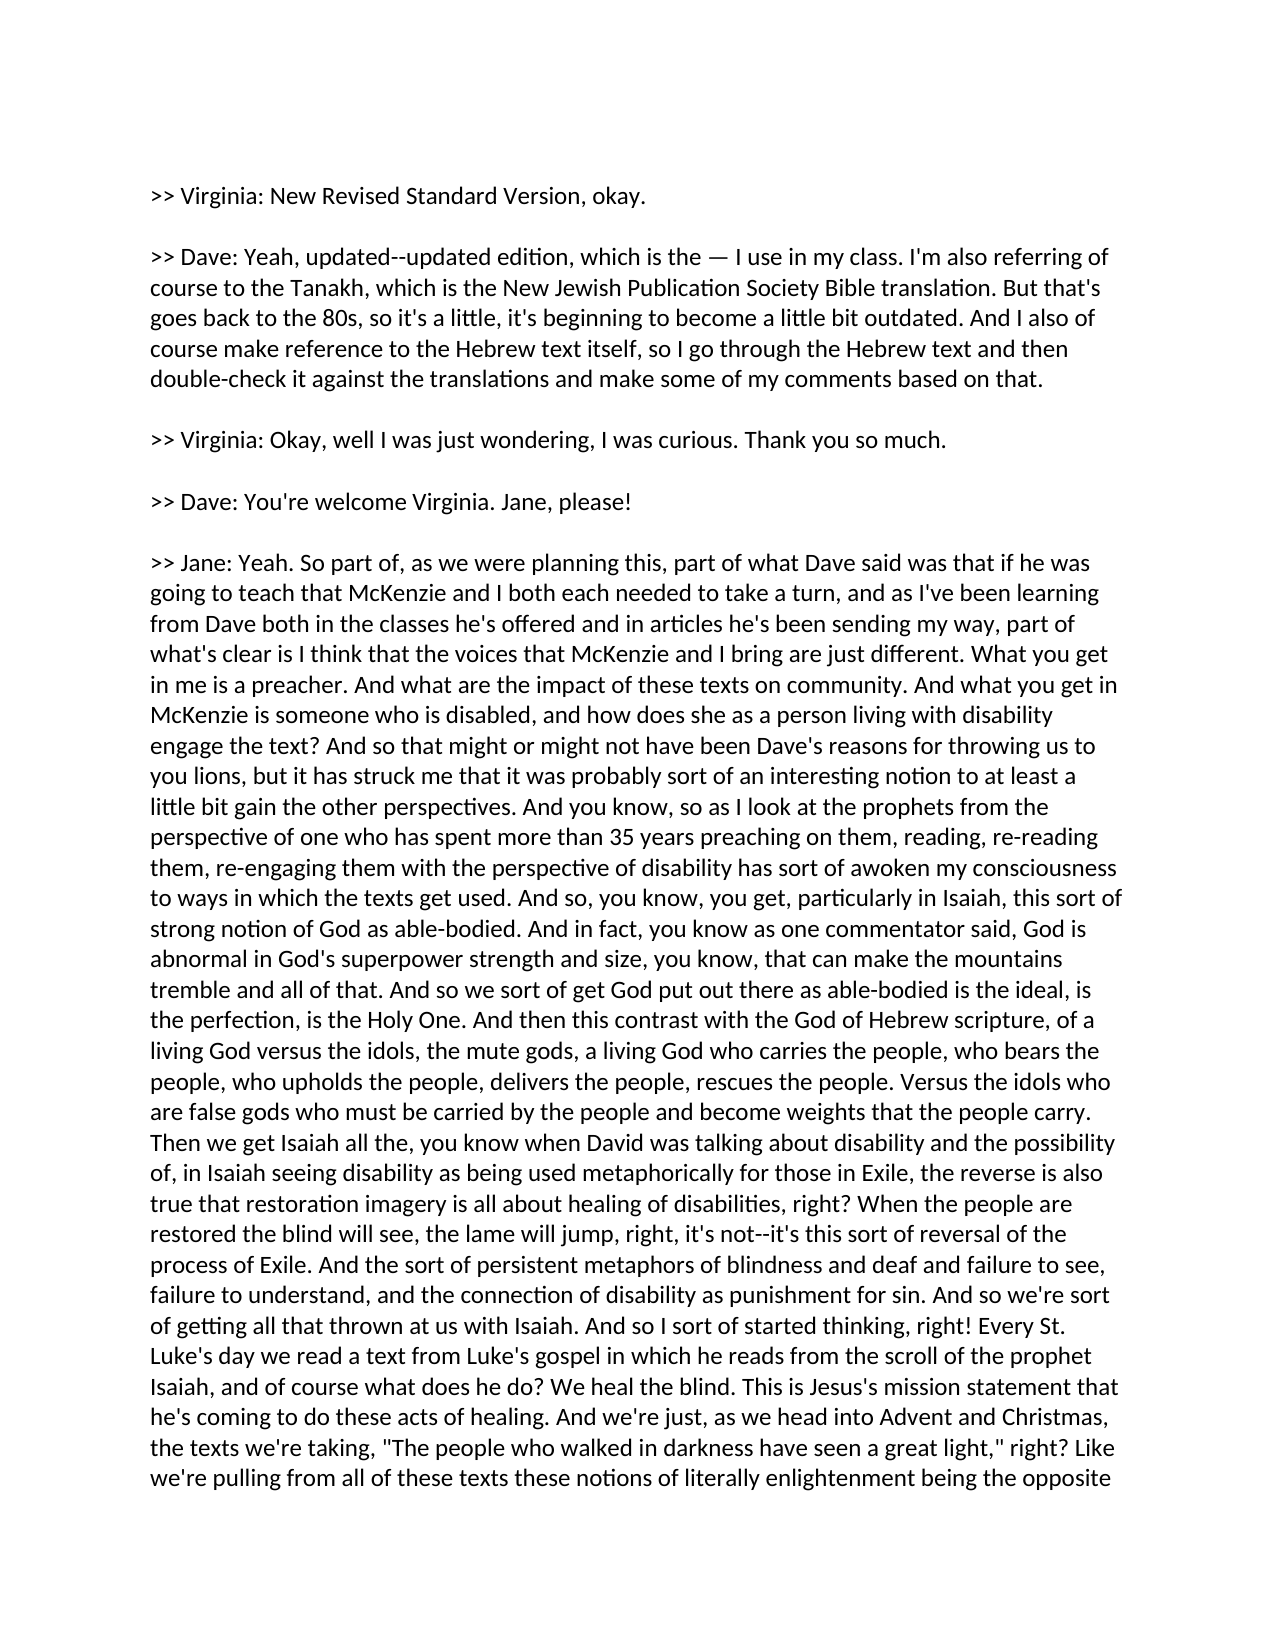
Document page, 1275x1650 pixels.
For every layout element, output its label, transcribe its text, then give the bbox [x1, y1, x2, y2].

text >> Dave: You're welcome Virginia. Jane, please! [150, 486, 1125, 516]
text >> Dave: Yeah, updated--updated edition, which is the — I use in my class. I'm also referring of course to the Tanakh, which is the New Jewish Publication Society Bible translation. But that's goes back to the 80s, so it's a little, it's beginning to become a little bit outdated. And I also of course make reference to the Hebrew text itself, so I go through the Hebrew text and then double-check it against the translations and make some of my comments based on that. [150, 242, 1125, 394]
text >> Virginia: Okay, well I was just wondering, I was curious. Thank you so much. [150, 425, 1125, 455]
text >> Virginia: New Revised Standard Version, okay. [150, 181, 1125, 211]
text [150, 547, 1125, 1493]
